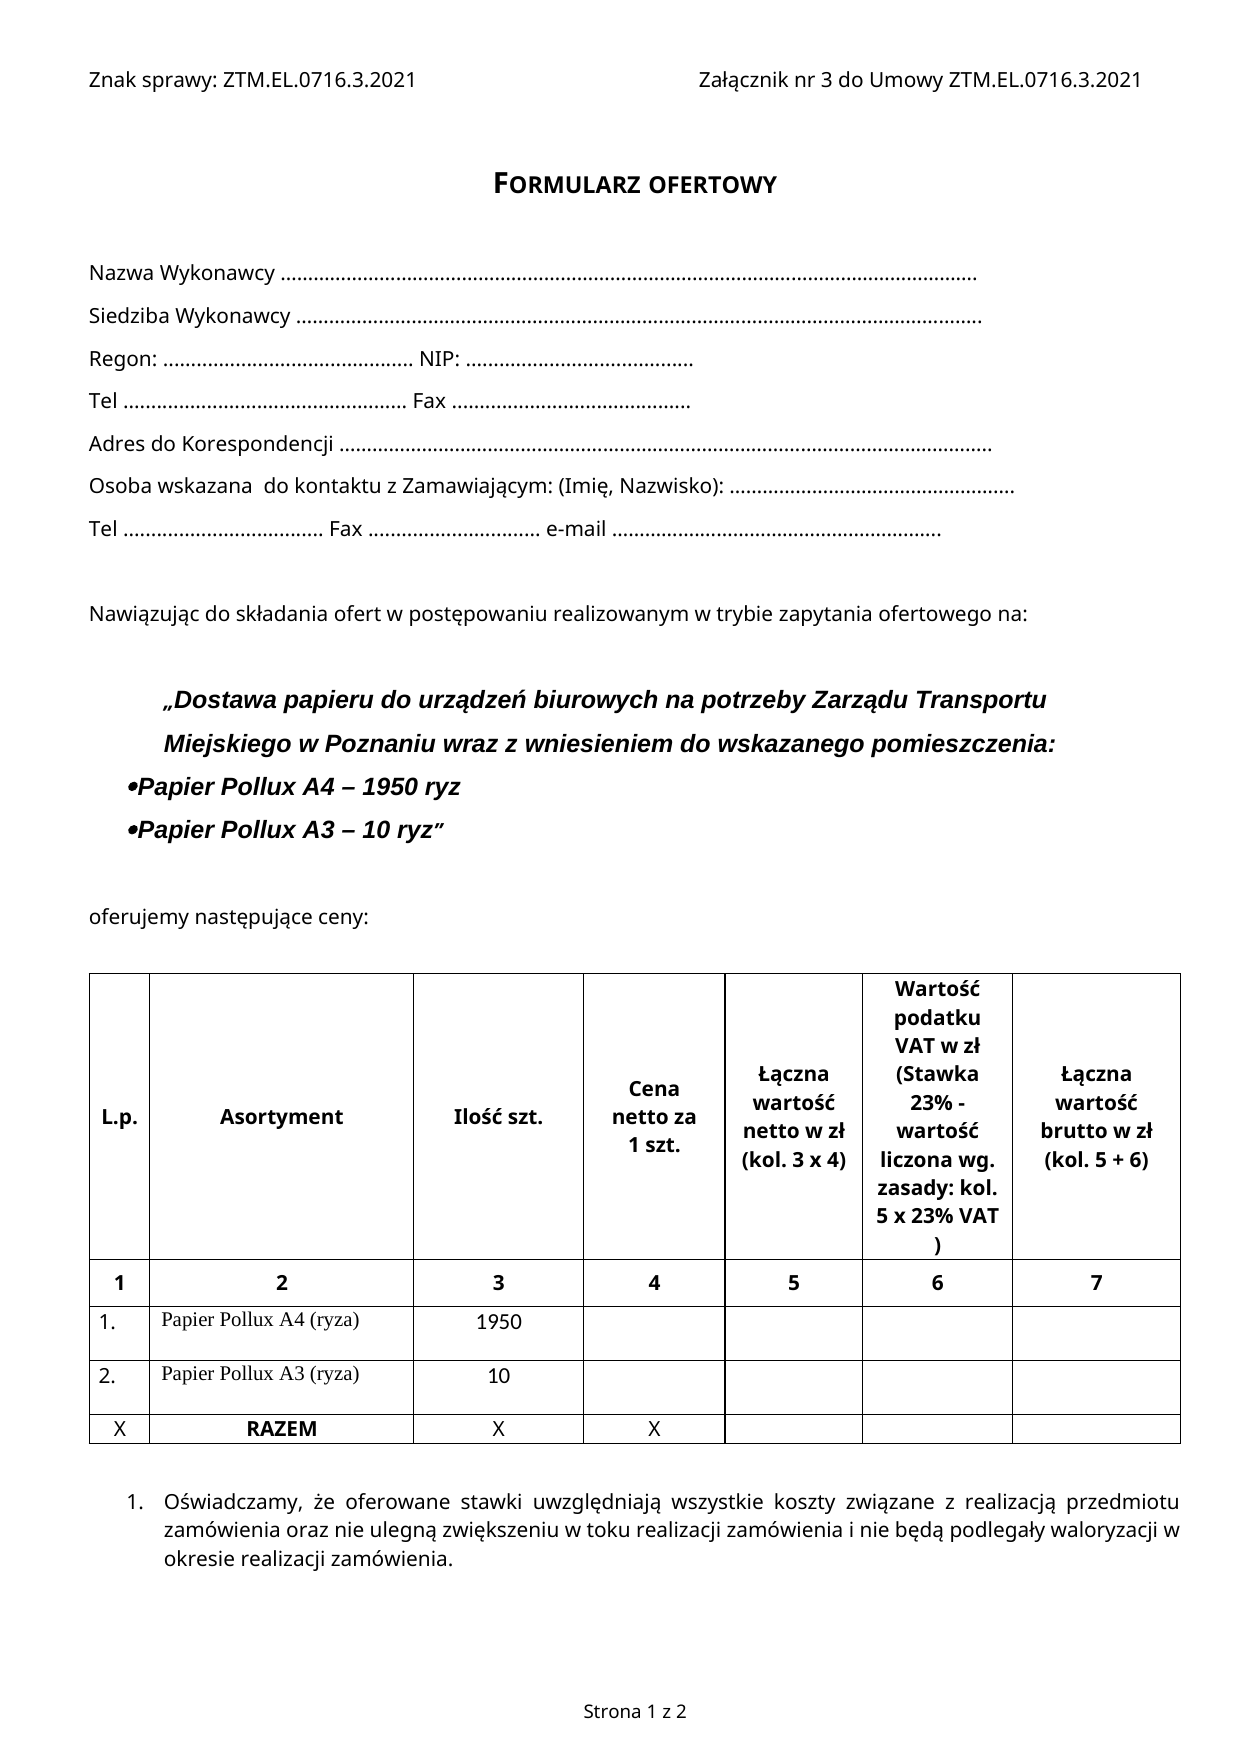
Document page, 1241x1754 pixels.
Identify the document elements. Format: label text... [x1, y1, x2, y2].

table_cell [90, 1361, 149, 1413]
table_cell X [584, 1415, 724, 1443]
table_cell 7 [1013, 1260, 1180, 1306]
text Siedziba Wykonawcy …………………………………………………………………………………………………………….. [89, 301, 1181, 329]
text Nazwa Wykonawcy ………………………………………………………………………………………………………………. [89, 258, 1181, 287]
list Oświadczamy, że oferowane stawki uwzględniają wszystkie koszty związane z realizacją przedmiotu zamówienia oraz nie ulegną zwiększeniu w toku realizacji zamówienia i nie będą podlegały waloryzacji w okresie realizacji zamówienia. [126, 1487, 1181, 1572]
text Tel .................................... Fax ............................... e-mail …………….……………………….………..….. [89, 514, 1181, 542]
table_cell 3 [414, 1260, 583, 1306]
table_cell [90, 1307, 149, 1360]
text oferujemy następujące ceny: [89, 902, 1181, 931]
table_cell [863, 1415, 1012, 1443]
table_cell 2 [150, 1260, 413, 1306]
table_cell X [90, 1415, 149, 1443]
table_cell 1 [90, 1260, 149, 1306]
table_cell 4 [584, 1260, 724, 1306]
table_cell [1013, 1415, 1180, 1443]
text Regon: ............................................. NIP: ......................................... [89, 344, 1181, 372]
table_cell 6 [863, 1260, 1012, 1306]
table_cell [1013, 1361, 1180, 1413]
text Nawiązując do składania ofert w postępowaniu realizowanym w trybie zapytania ofertowego na: [89, 599, 1181, 628]
table_header Wartość podatku VAT w zł (Stawka 23% - wartość liczona wg. zasady: kol. 5 x 23% VAT ) [863, 974, 1012, 1258]
table_cell [584, 1361, 724, 1413]
list Papier Pollux A4 – 1950 ryz [126, 772, 1181, 801]
table_cell [1013, 1307, 1180, 1360]
table_header Łączna wartość brutto w zł (kol. 5 + 6) [1013, 974, 1180, 1258]
list Papier Pollux A3 – 10 ryz” [126, 815, 1181, 845]
table_cell [726, 1307, 862, 1360]
table_cell RAZEM [150, 1415, 413, 1443]
table_header Cena netto za 1 szt. [584, 974, 724, 1258]
table_cell Papier Pollux A3 (ryza) [150, 1361, 413, 1413]
table_cell [863, 1361, 1012, 1413]
text Formularz ofertowy [89, 162, 1181, 202]
table_cell 10 [414, 1361, 583, 1413]
text Adres do Korespondencji ……………………………………………………………………………………………………….. [89, 429, 1181, 457]
table_cell [584, 1307, 724, 1360]
list „Dostawa papieru do urządzeń biurowych na potrzeby Zarządu Transportu Miejskiego w Poznaniu wraz z wniesieniem do wskazanego pomieszczenia: [164, 684, 1181, 757]
table_header Łączna wartość netto w zł (kol. 3 x 4) [726, 974, 862, 1258]
text Osoba wskazana do kontaktu z Zamawiającym: (Imię, Nazwisko): ……………………………………………. [89, 471, 1181, 500]
table_cell 1950 [414, 1307, 583, 1360]
table_cell X [414, 1415, 583, 1443]
table_cell Papier Pollux A4 (ryza) [150, 1307, 413, 1360]
table_cell [863, 1307, 1012, 1360]
text Tel ................................................... Fax ........................................... [89, 386, 1181, 415]
table_cell [726, 1415, 862, 1443]
table_header Ilość szt. [414, 974, 583, 1258]
table_cell 5 [726, 1260, 862, 1306]
table_header L.p. [90, 974, 149, 1258]
table_header Asortyment [150, 974, 413, 1258]
table_cell [726, 1361, 862, 1413]
